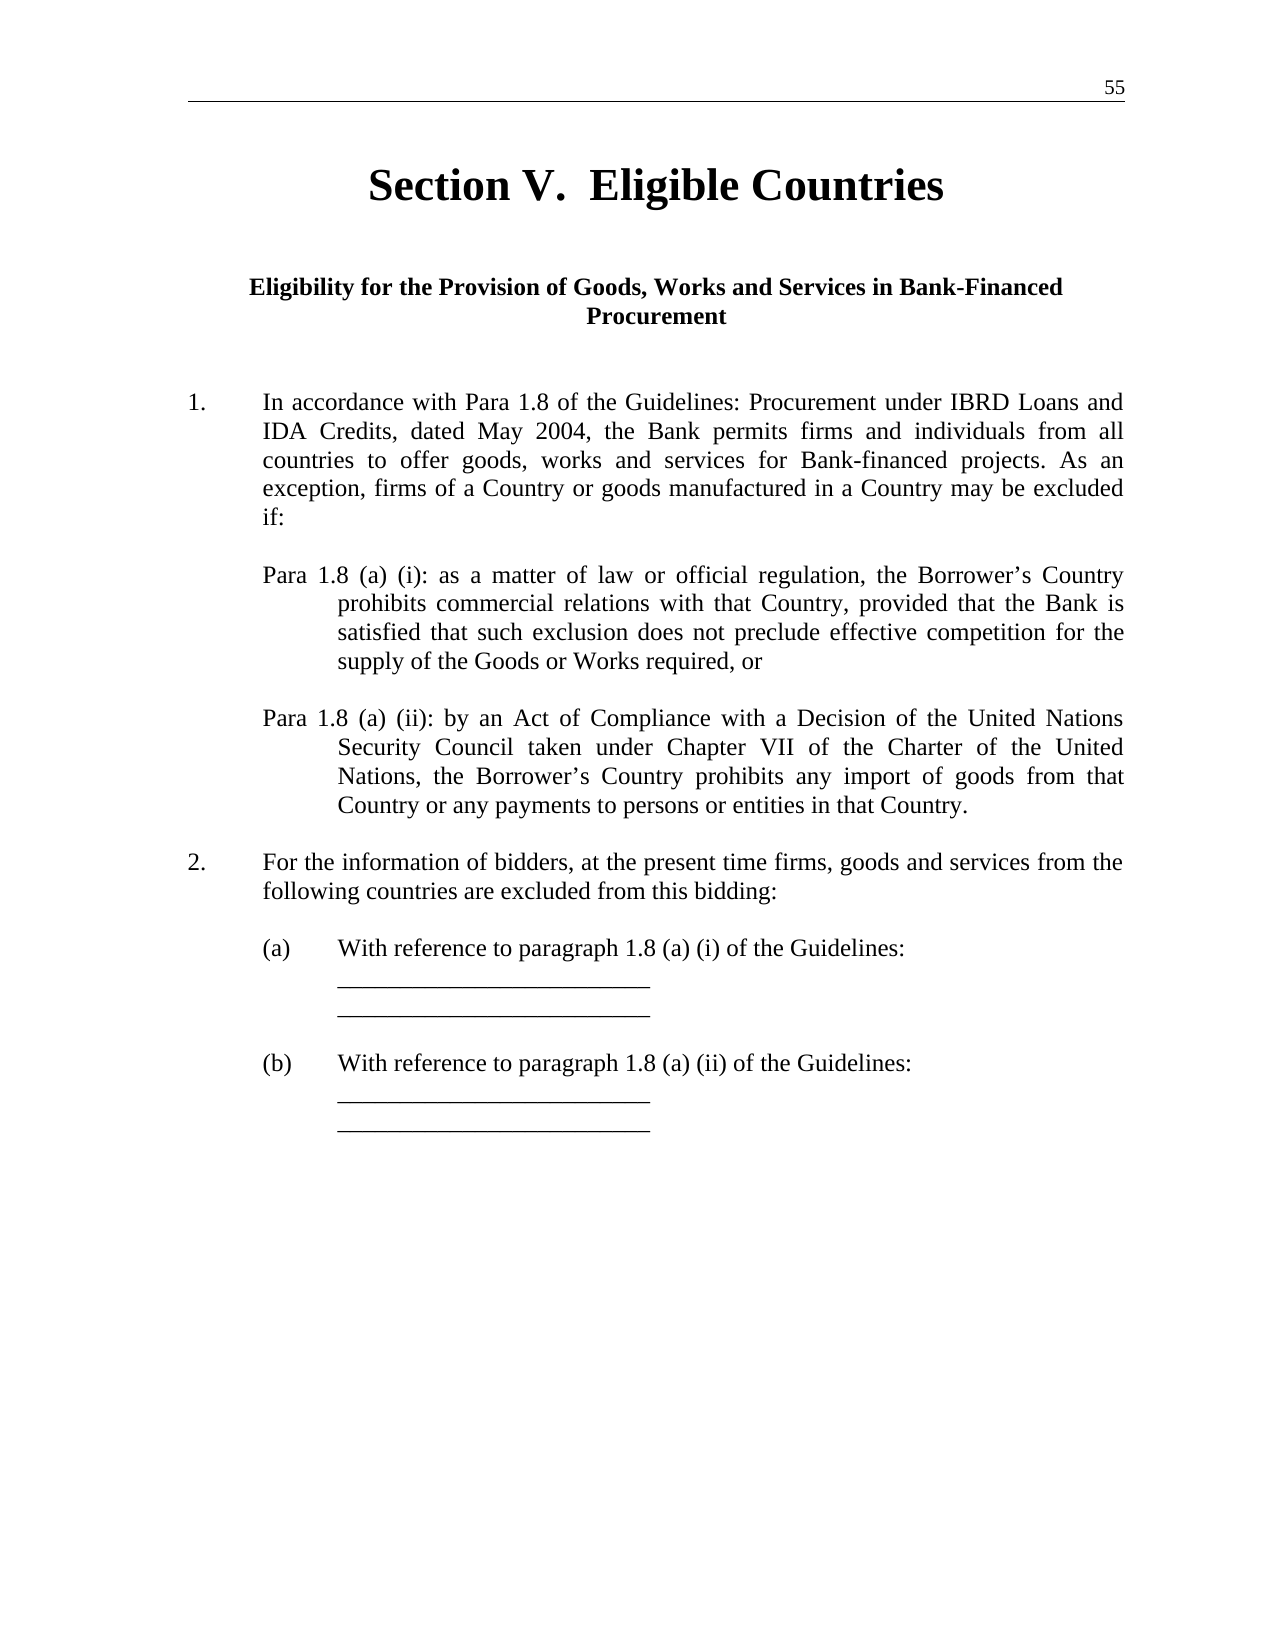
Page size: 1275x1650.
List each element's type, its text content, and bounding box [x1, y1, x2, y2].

text _________________________ [337, 1106, 1125, 1135]
text (a) With reference to paragraph 1.8 (a) (i) of the Guidelines: [262, 933, 1125, 962]
text Para 1.8 (a) (i): as a matter of law or official regulation, the Borrower’s Country prohibits commercial relations with that Country, provided that the Bank is satisfied that such exclusion does not preclude effective competition for the supply of the Goods or Works required, or [262, 560, 1125, 675]
subtitle Section V. Eligible Countries [187, 157, 1125, 210]
text 1. In accordance with Para 1.8 of the Guidelines: Procurement under IBRD Loans and IDA Credits, dated May 2004, the Bank permits firms and individuals from all countries to offer goods, works and services for Bank-financed projects. As an exception, firms of a Country or goods manufactured in a Country may be excluded if: [187, 387, 1125, 531]
text 2. For the information of bidders, at the present time firms, goods and services from the following countries are excluded from this bidding: [187, 847, 1125, 905]
text _________________________ [337, 1077, 1125, 1106]
text Eligibility for the Provision of Goods, Works and Services in Bank-Financed Procurement [187, 272, 1125, 330]
text _________________________ [337, 962, 1125, 991]
text (b) With reference to paragraph 1.8 (a) (ii) of the Guidelines: [262, 1048, 1125, 1077]
text _________________________ [337, 991, 1125, 1020]
text Para 1.8 (a) (ii): by an Act of Compliance with a Decision of the United Nations Security Council taken under Chapter VII of the Charter of the United Nations, the Borrower’s Country prohibits any import of goods from that Country or any payments to persons or entities in that Country. [262, 703, 1125, 818]
